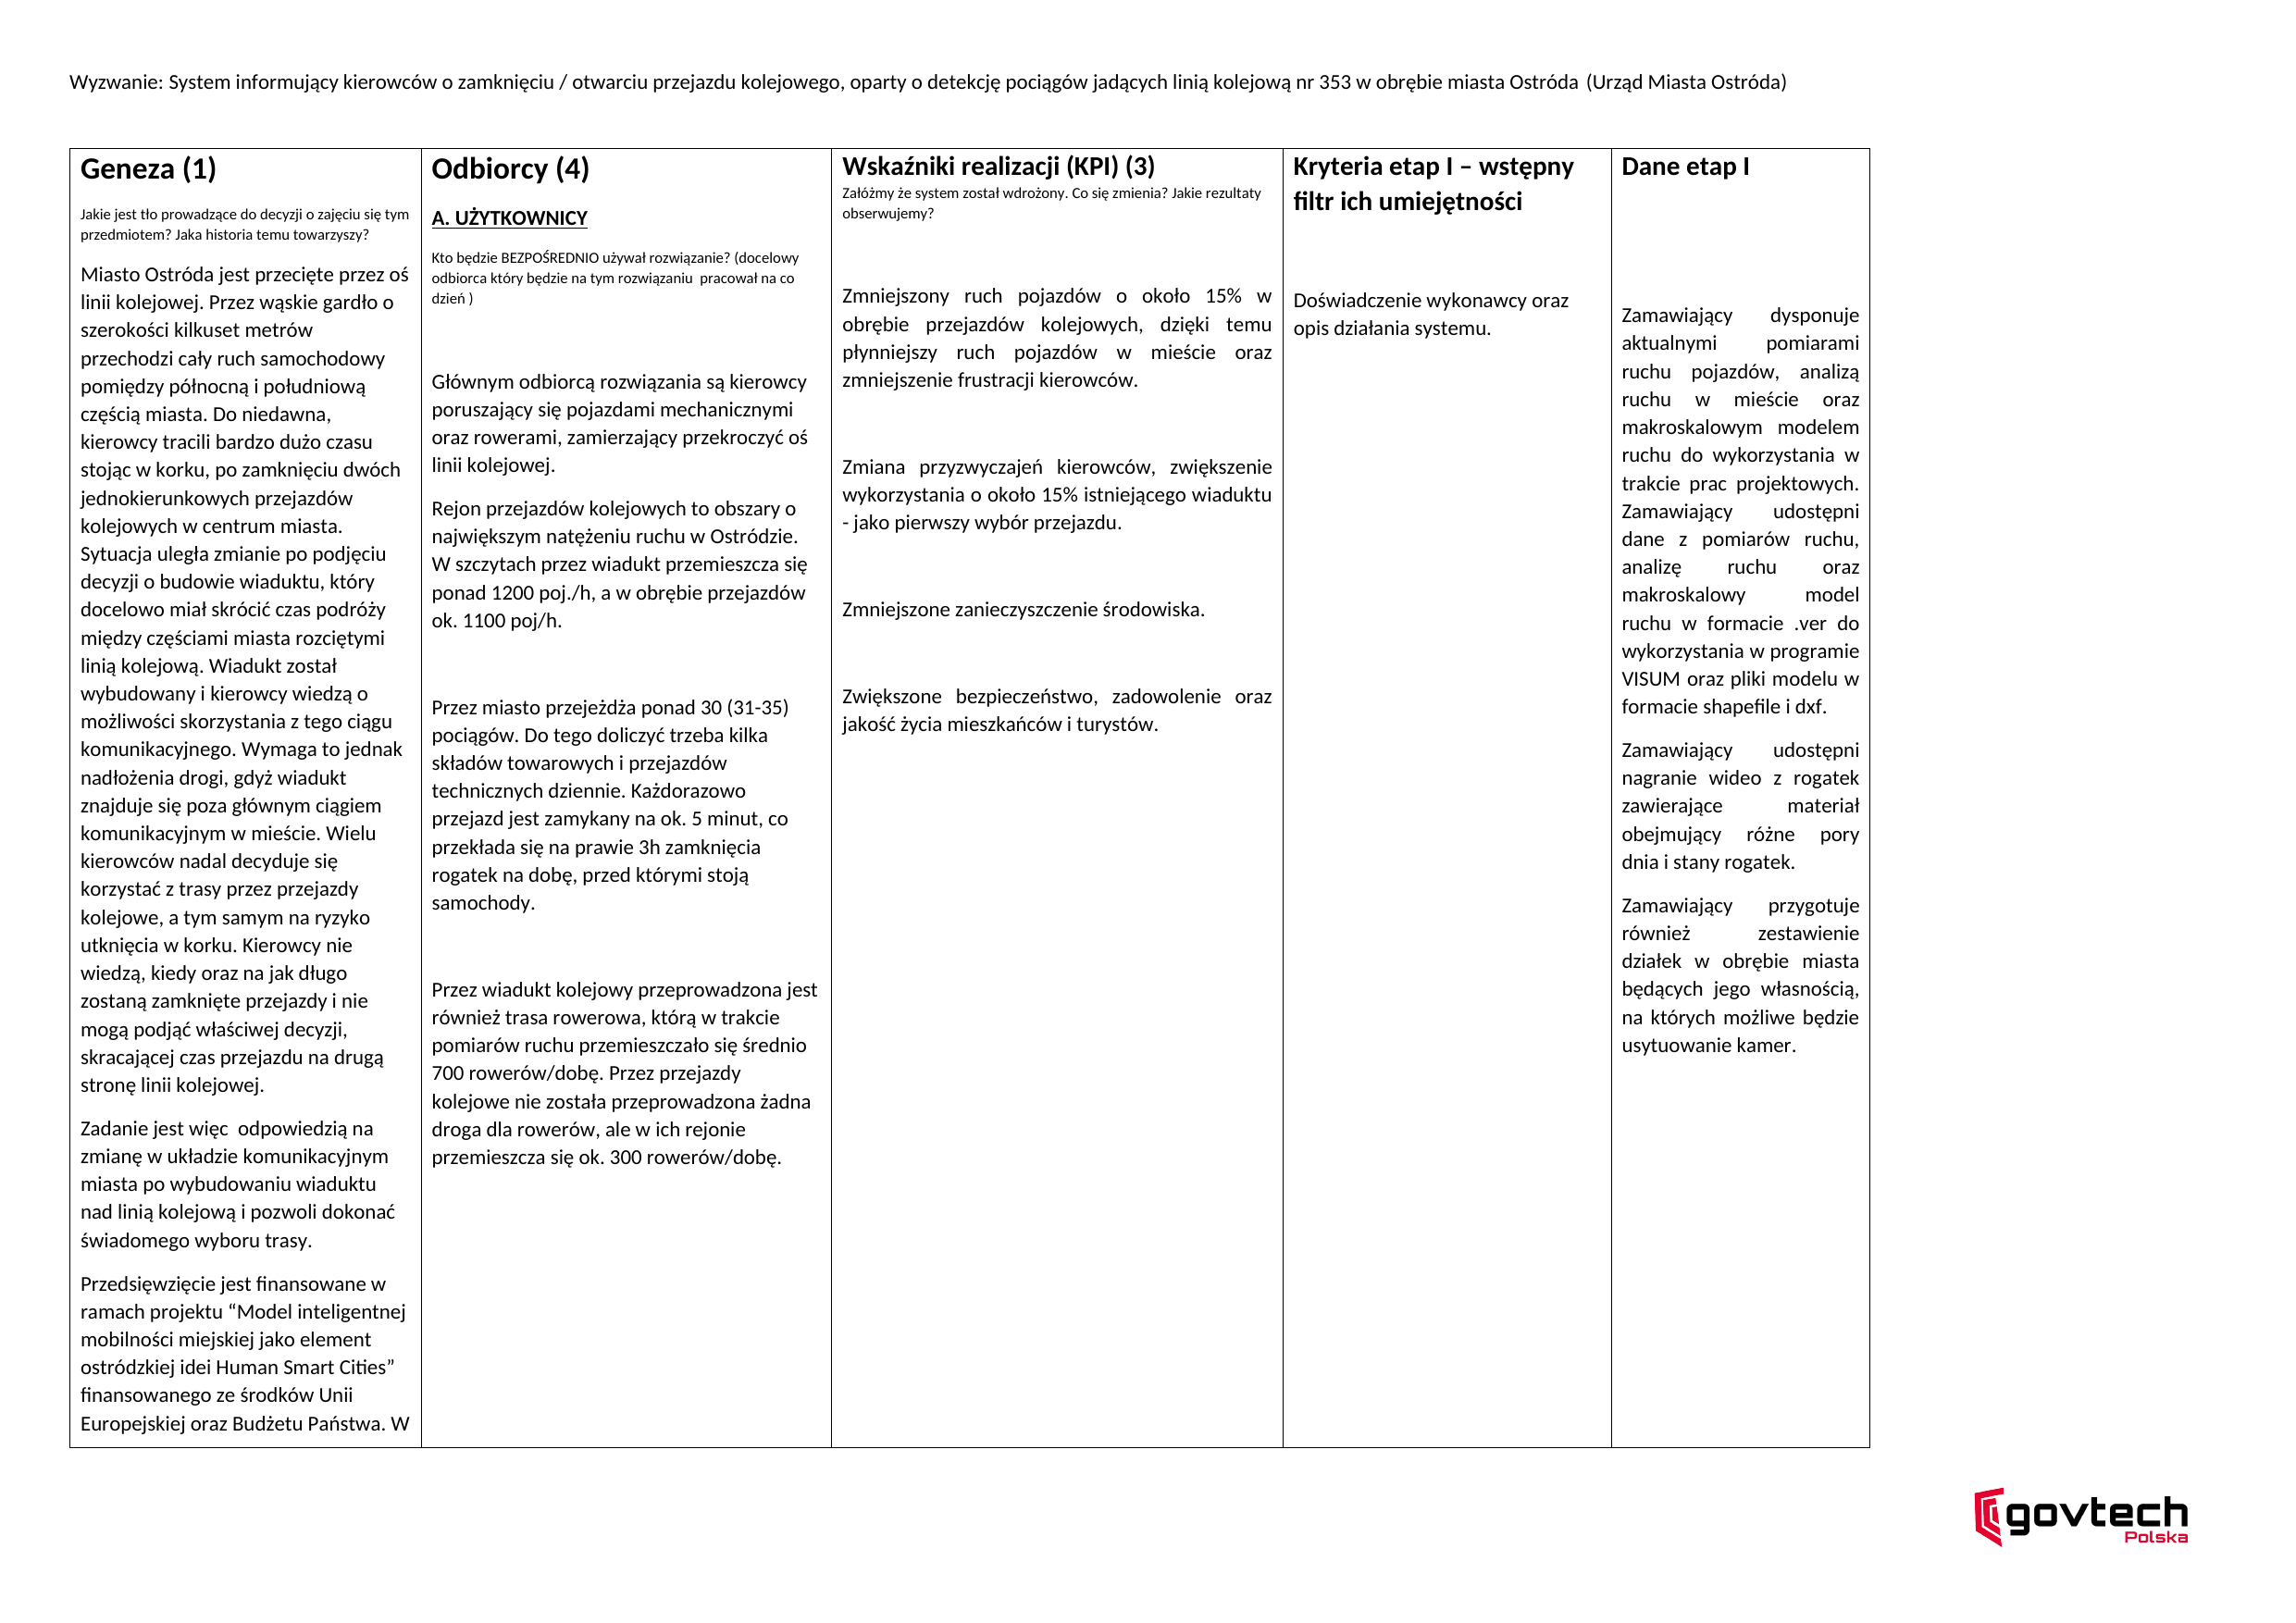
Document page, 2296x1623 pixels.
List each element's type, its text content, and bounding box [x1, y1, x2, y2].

table_header Kryteria etap I – wstępny filtr ich umiejętności Doświadczenie wykonawcy oraz opis działania systemu. [1284, 149, 1611, 1447]
picture [1939, 1459, 2227, 1572]
